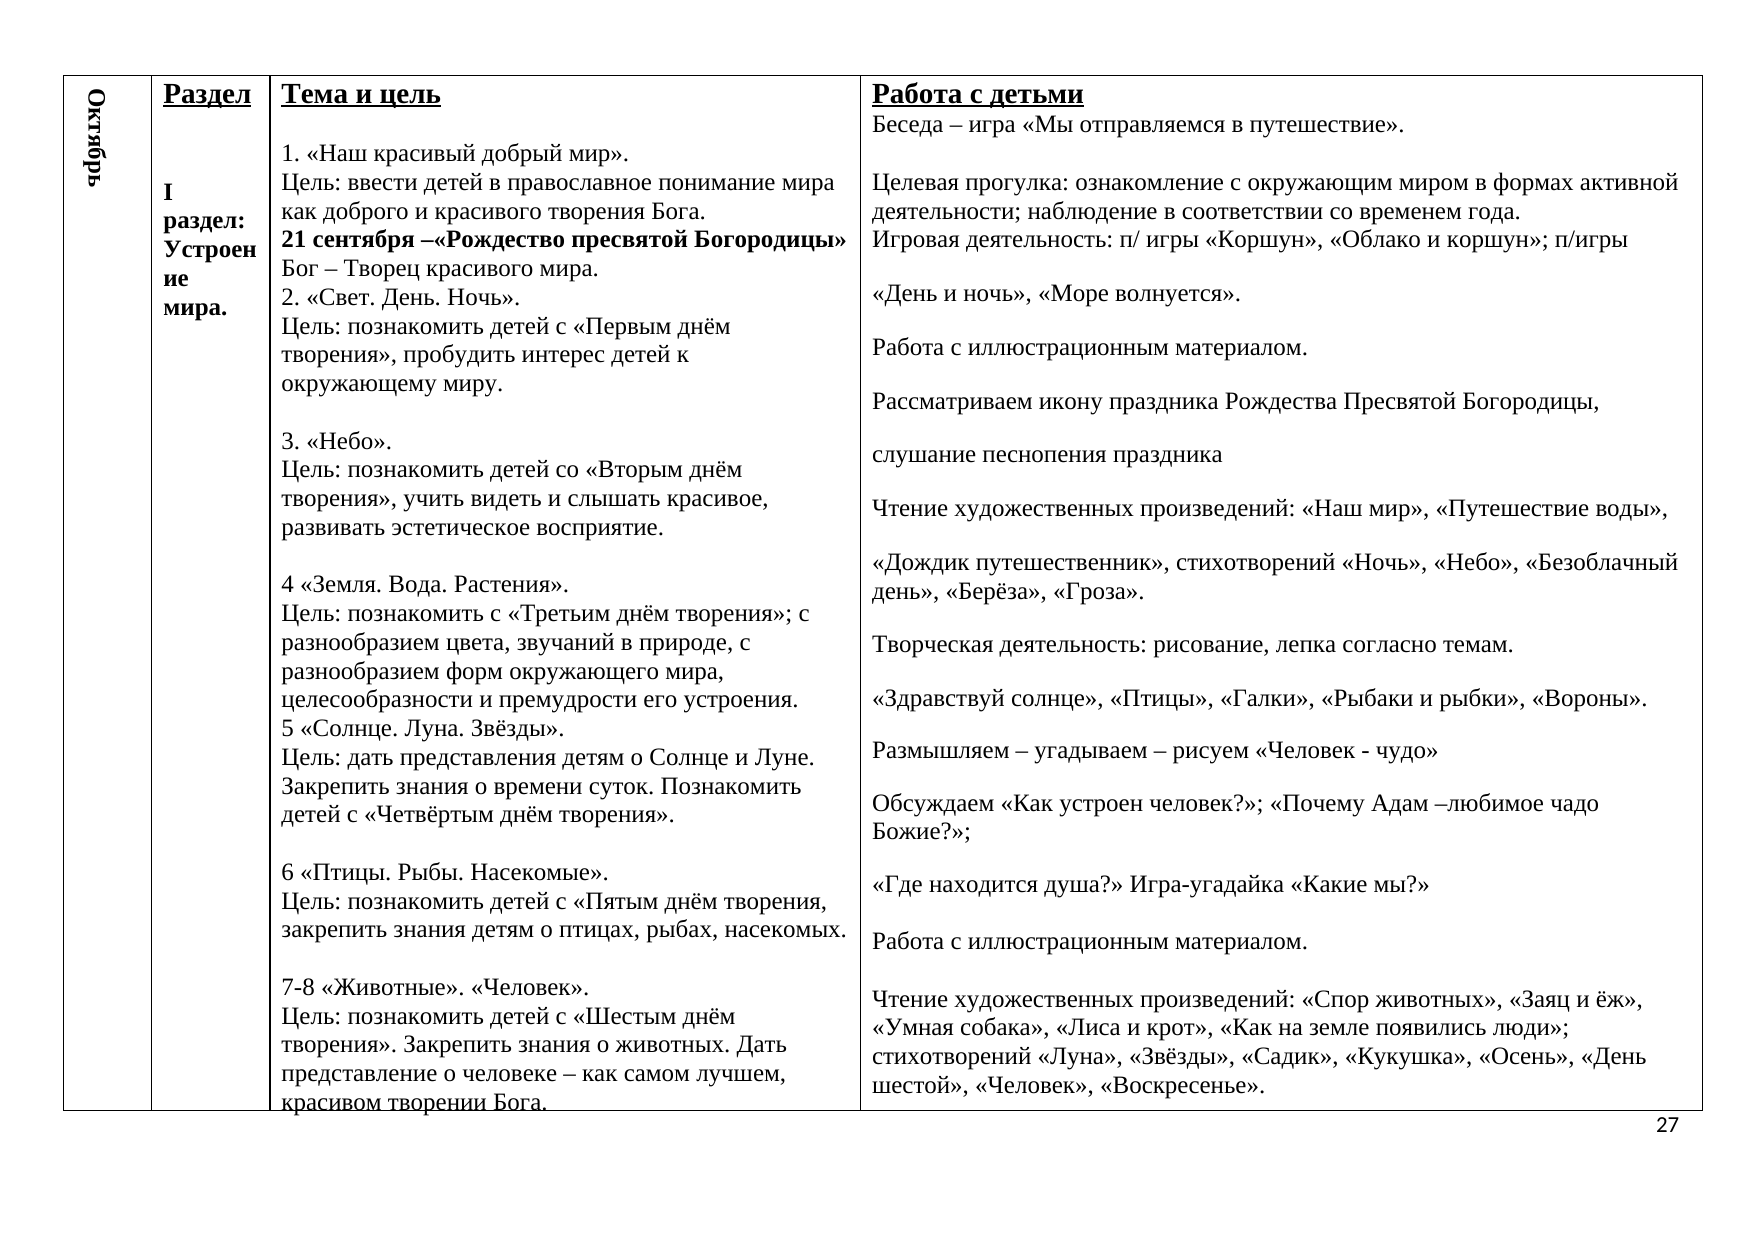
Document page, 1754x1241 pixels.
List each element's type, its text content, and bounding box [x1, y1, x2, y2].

table_header Октябрь [64, 76, 151, 1110]
table_header Работа с детьми Беседа – игра «Мы отправляемся в путешествие». Целевая прогулка: ознакомление с окружающим миром в формах активной деятельности; наблюдение в соответствии со временем года. Игровая деятельность: п/ игры «Коршун», «Облако и коршун»; п/игры «День и ночь», «Море волнуется». Работа с иллюстрационным материалом. Рассматриваем икону праздника Рождества Пресвятой Богородицы, слушание песнопения праздника Чтение художественных произведений: «Наш мир», «Путешествие воды», «Дождик путешественник», стихотворений «Ночь», «Небо», «Безоблачный день», «Берёза», «Гроза». Творческая деятельность: рисование, лепка согласно темам. «Здравствуй солнце», «Птицы», «Галки», «Рыбаки и рыбки», «Вороны». Размышляем – угадываем – рисуем «Человек - чудо» Обсуждаем «Как устроен человек?»; «Почему Адам –любимое чадо Божие?»; «Где находится душа?» Игра-угадайка «Какие мы?» Работа с иллюстрационным материалом. Чтение художественных произведений: «Спор животных», «Заяц и ёж», «Умная собака», «Лиса и крот», «Как на земле появились люди»; стихотворений «Луна», «Звёзды», «Садик», «Кукушка», «Осень», «День шестой», «Человек», «Воскресенье». [861, 76, 1702, 1110]
table_header Тема и цель 1. «Наш красивый добрый мир». Цель: ввести детей в православное понимание мира как доброго и красивого творения Бога. 21 сентября –«Рождество пресвятой Богородицы» Бог – Творец красивого мира. 2. «Свет. День. Ночь». Цель: познакомить детей с «Первым днём творения», пробудить интерес детей к окружающему миру. 3. «Небо». Цель: познакомить детей со «Вторым днём творения», учить видеть и слышать красивое, развивать эстетическое восприятие. 4 «Земля. Вода. Растения». Цель: познакомить с «Третьим днём творения»; с разнообразием цвета, звучаний в природе, с разнообразием форм окружающего мира, целесообразности и премудрости его устроения. 5 «Солнце. Луна. Звёзды». Цель: дать представления детям о Солнце и Луне. Закрепить знания о времени суток. Познакомить детей с «Четвёртым днём творения». 6 «Птицы. Рыбы. Насекомые». Цель: познакомить детей с «Пятым днём творения, закрепить знания детям о птицах, рыбах, насекомых. 7-8 «Животные». «Человек». Цель: познакомить детей с «Шестым днём творения». Закрепить знания о животных. Дать представление о человеке – как самом лучшем, красивом творении Бога. Сотворение человека. Адам – любимое чадо Божие. Работа с родителями: консультация «Духовно-нравственное воспитание детей» [271, 76, 860, 1110]
table_header Раздел I раздел: Устроение мира. [152, 76, 269, 1110]
